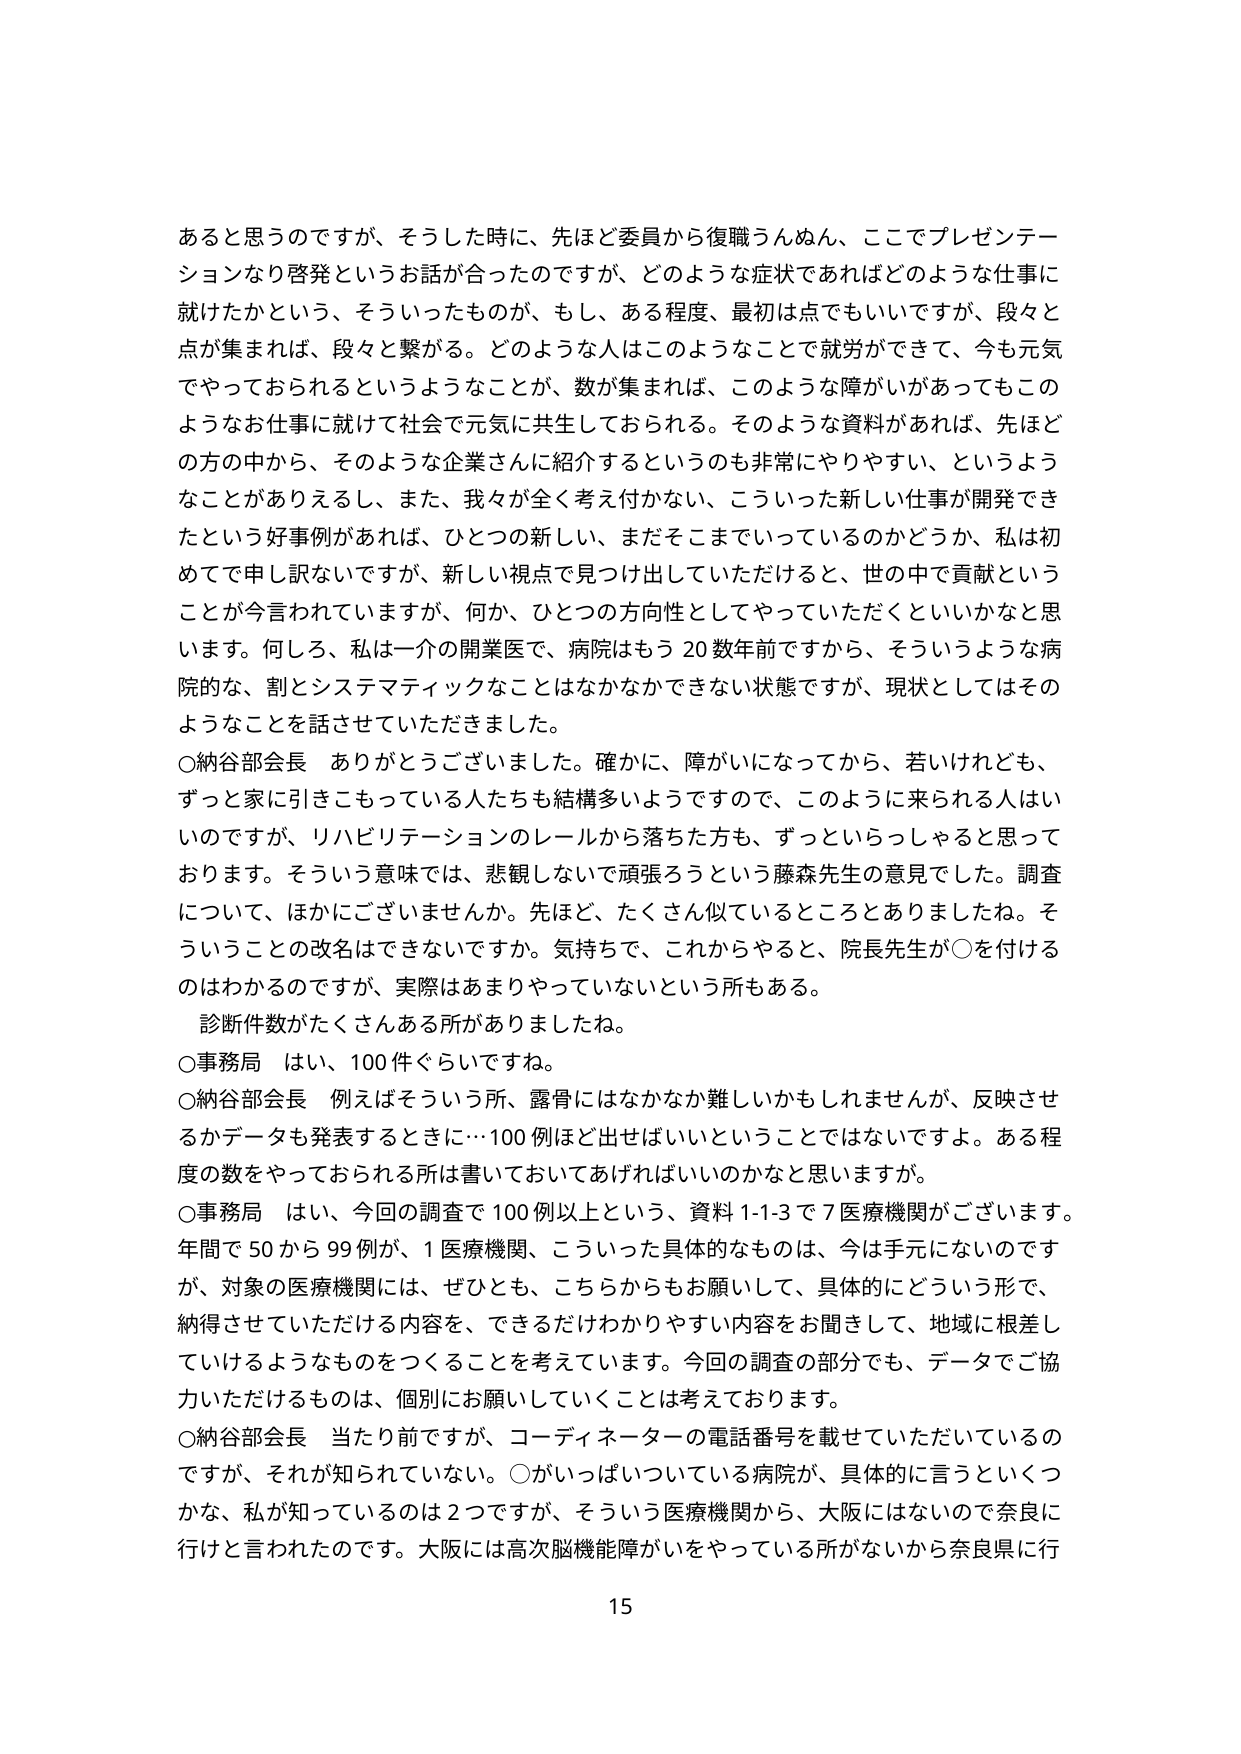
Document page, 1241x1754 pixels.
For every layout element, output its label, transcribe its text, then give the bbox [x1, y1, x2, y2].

text ○納谷部会長 ありがとうございました。確かに、障がいになってから、若いけれども、ずっと家に引きこもっている人たちも結構多いようですので、このように来られる人はいいのですが、リハビリテーションのレールから落ちた方も、ずっといらっしゃると思っております。そういう意味では、悲観しないで頑張ろうという藤森先生の意見でした。調査について、ほかにございませんか。先ほど、たくさん似ているところとありましたね。そういうことの改名はできないですか。気持ちで、これからやると、院長先生が○を付けるのはわかるのですが、実際はあまりやっていないという所もある。 [177, 742, 1063, 1004]
text 診断件数がたくさんある所がありましたね。 [177, 1004, 1063, 1042]
text ○事務局 はい、100件ぐらいですね。 [177, 1042, 1063, 1079]
text ○事務局 はい、今回の調査で100例以上という、資料1-1-3で7医療機関がございます。年間で50から99例が、1医療機関、こういった具体的なものは、今は手元にないのですが、対象の医療機関には、ぜひとも、こちらからもお願いして、具体的にどういう形で、納得させていただける内容を、できるだけわかりやすい内容をお聞きして、地域に根差していけるようなものをつくることを考えています。今回の調査の部分でも、データでご協力いただけるものは、個別にお願いしていくことは考えております。 [177, 1192, 1063, 1417]
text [177, 217, 1063, 742]
text ○納谷部会長 例えばそういう所、露骨にはなかなか難しいかもしれませんが、反映させるかデータも発表するときに…100例ほど出せばいいということではないですよ。ある程度の数をやっておられる所は書いておいてあげればいいのかなと思いますが。 [177, 1079, 1063, 1192]
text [177, 1417, 1063, 1567]
